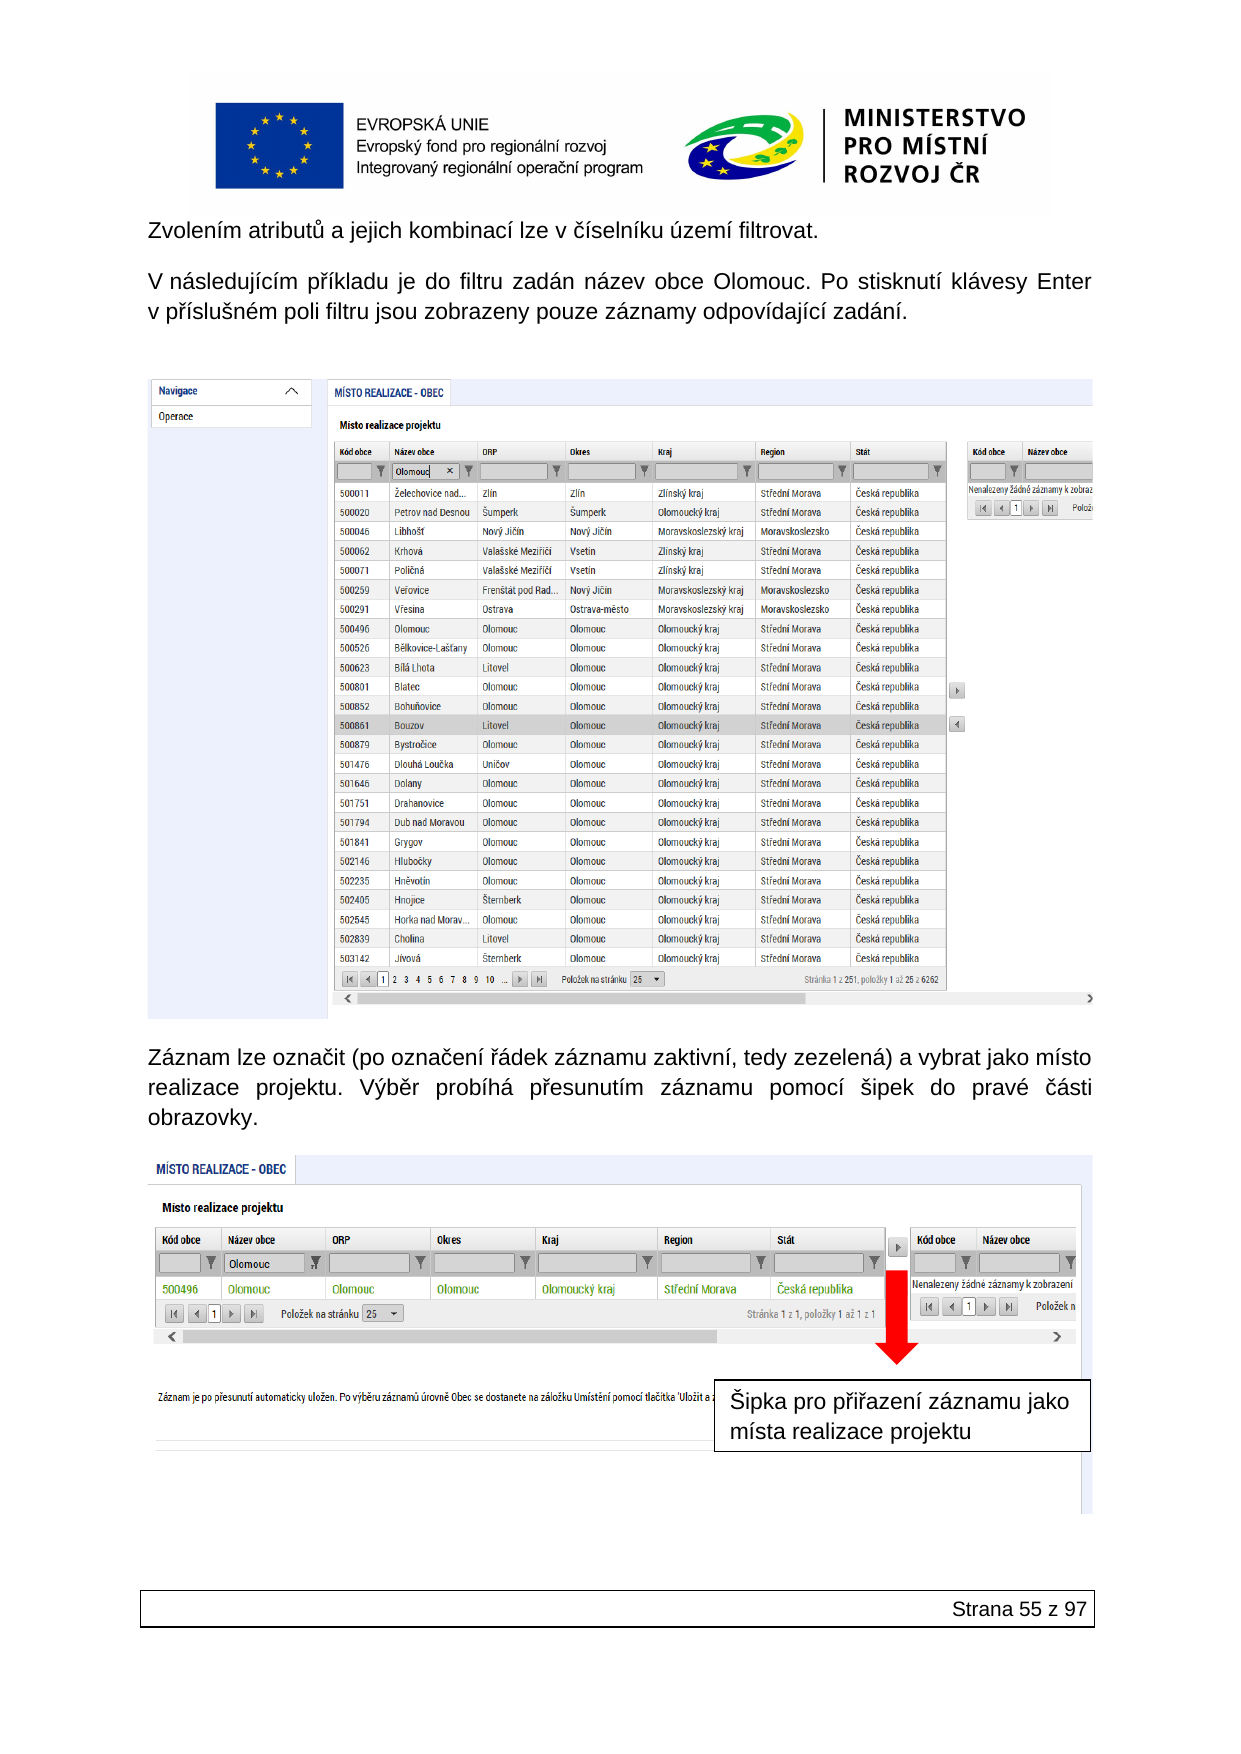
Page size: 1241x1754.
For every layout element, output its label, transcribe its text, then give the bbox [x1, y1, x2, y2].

picture [147, 379, 1093, 1019]
text V následujícím příkladu je do filtru zadán název obce Olomouc. Po stisknutí klávesy Enter v příslušném poli filtru jsou zobrazeny pouze záznamy odpovídající zadání. [148, 268, 1093, 324]
text Záznam lze označit (po označení řádek záznamu zaktivní, tedy zezelená) a vybrat jako místo realizace projektu. Výběr probíhá přesunutím záznamu pomocí šipek do pravé části obrazovky. [148, 1044, 1093, 1131]
picture [147, 1155, 1093, 1514]
text Zvolením atributů a jejich kombinací lze v číselníku území filtrovat. [148, 217, 1093, 243]
picture [187, 73, 1053, 217]
